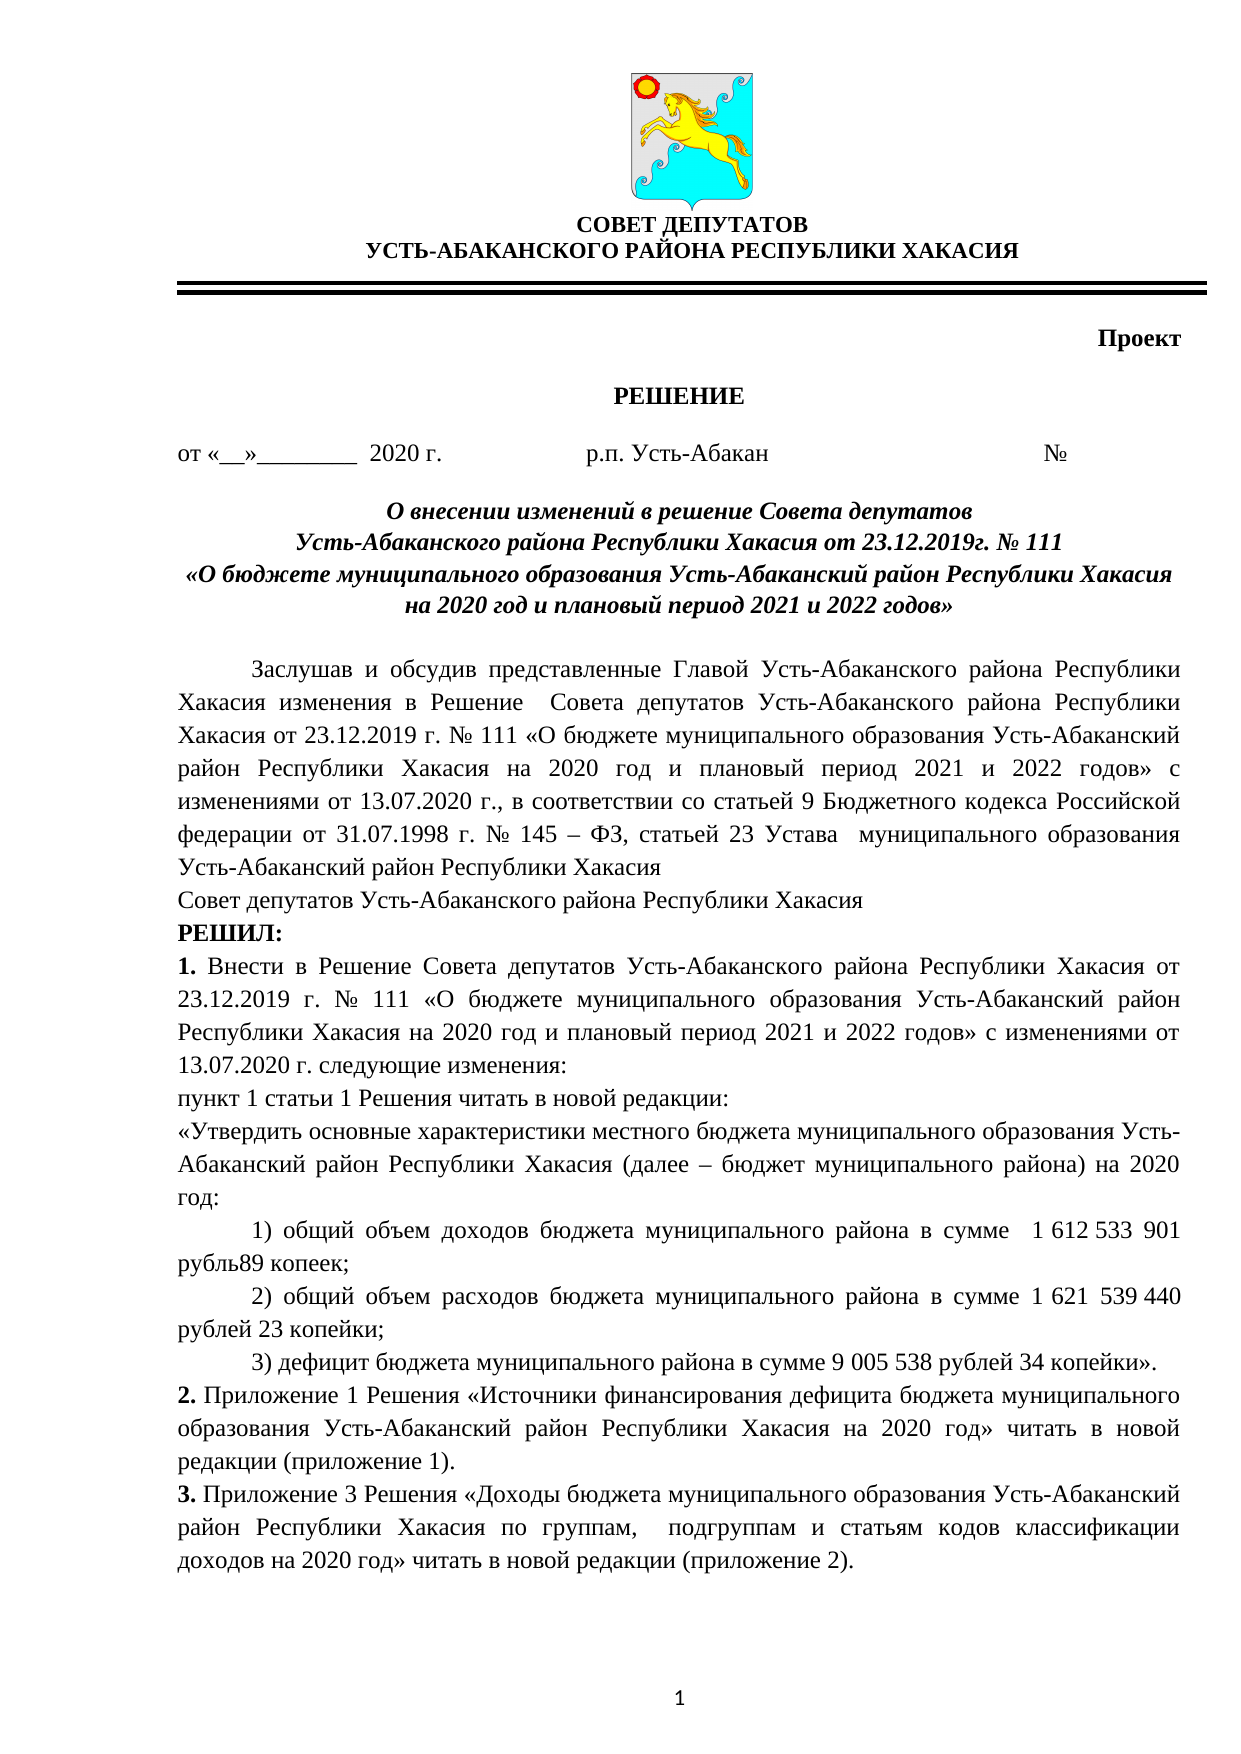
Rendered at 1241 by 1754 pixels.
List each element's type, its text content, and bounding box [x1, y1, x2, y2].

text 1. Внести в Решение Совета депутатов Усть-Абаканского района Республики Хакасия от 23.12.2019 г. № 111 «О бюджете муниципального образования Усть-Абаканский район Республики Хакасия на 2020 год и плановый период 2021 и 2022 годов» с изменениями от 13.07.2020 г. следующие изменения: [177, 951, 1181, 1079]
text 3. Приложение 3 Решения «Доходы бюджета муниципального образования Усть-Абаканский район Республики Хакасия по группам, подгруппам и статьям кодов классификации доходов на 2020 год» читать в новой редакции (приложение 2). [177, 1479, 1181, 1574]
text 2. Приложение 1 Решения «Источники финансирования дефицита бюджета муниципального образования Усть-Абаканский район Республики Хакасия на 2020 год» читать в новой редакции (приложение 1). [177, 1380, 1181, 1475]
text 1) общий объем доходов бюджета муниципального района в сумме 1 612 533 901 рубль89 копеек; [177, 1215, 1181, 1277]
text Проект [177, 323, 1181, 352]
text «Утвердить основные характеристики местного бюджета муниципального образования Усть-Абаканский район Республики Хакасия (далее – бюджет муниципального района) на 2020 год: [177, 1116, 1181, 1211]
text Усть-Абаканского района Республики Хакасия от 23.12.2019г. № 111 [177, 527, 1181, 556]
text «О бюджете муниципального образования Усть-Абаканский район Республики Хакасия на 2020 год и плановый период 2021 и 2022 годов» [177, 559, 1181, 619]
text РЕШЕНИЕ [177, 381, 1181, 410]
text Совет депутатов Усть-Абаканского района Республики Хакасия [177, 885, 1181, 914]
table_header СОВЕТ ДЕПУТАТОВ УСТЬ-АБАКАНСКОГО РАЙОНА РЕСПУБЛИКИ ХАКАСИЯ [177, 74, 1207, 281]
text пункт 1 статьи 1 Решения читать в новой редакции: [177, 1083, 1181, 1112]
text от «__»________ 2020 г. р.п. Усть-Абакан № [177, 438, 1181, 467]
picture [631, 73, 753, 211]
text Заслушав и обсудив представленные Главой Усть-Абаканского района Республики Хакасия изменения в Решение Совета депутатов Усть-Абаканского района Республики Хакасия от 23.12.2019 г. № 111 «О бюджете муниципального образования Усть-Абаканский район Республики Хакасия на 2020 год и плановый период 2021 и 2022 годов» с изменениями от 13.07.2020 г., в соответствии со статьей 9 Бюджетного кодекса Российской федерации от 31.07.1998 г. № 145 – ФЗ, статьей 23 Устава муниципального образования Усть-Абаканский район Республики Хакасия [177, 654, 1181, 881]
text 2) общий объем расходов бюджета муниципального района в сумме 1 621 539 440 рублей 23 копейки; [177, 1281, 1181, 1343]
text О внесении изменений в решение Совета депутатов [177, 496, 1181, 525]
text 3) дефицит бюджета муниципального района в сумме 9 005 538 рублей 34 копейки». [177, 1347, 1181, 1376]
text РЕШИЛ: [177, 918, 1181, 947]
